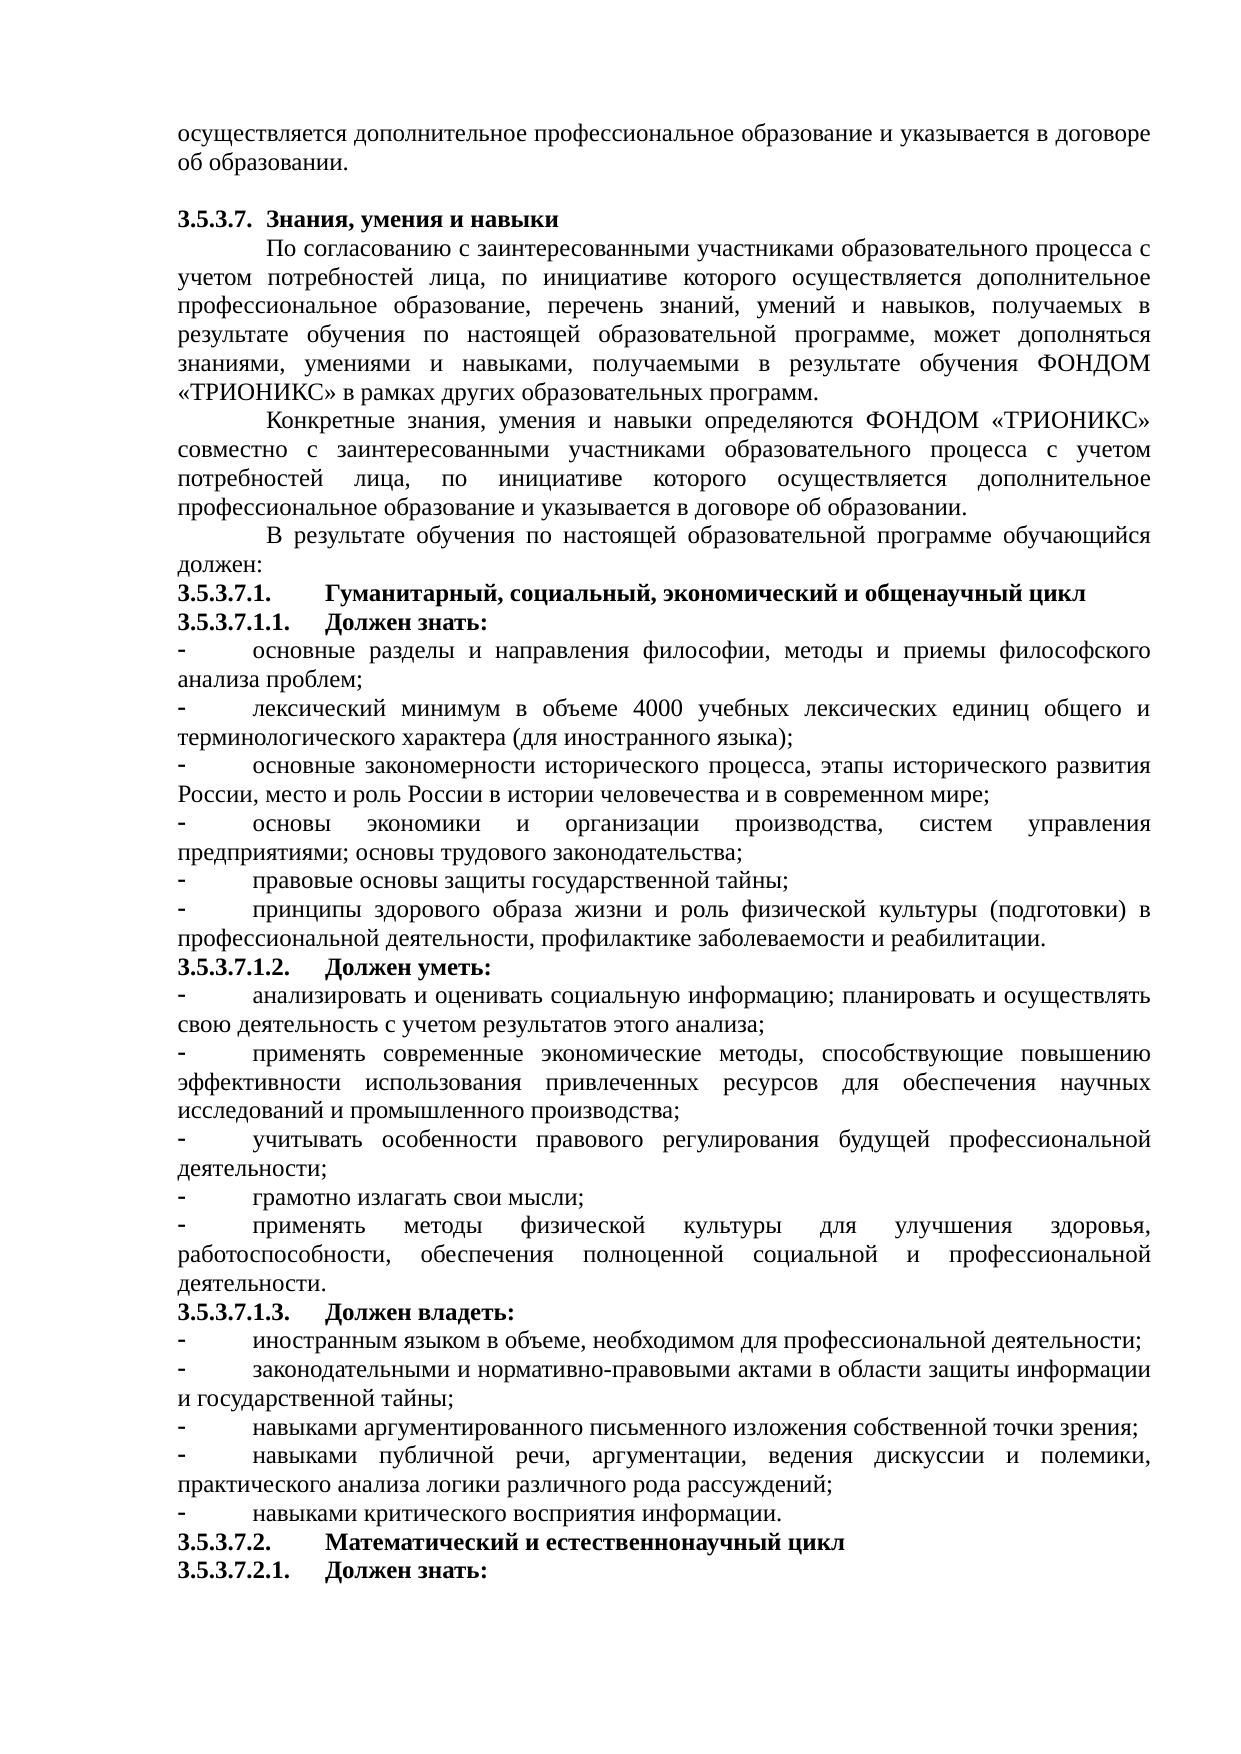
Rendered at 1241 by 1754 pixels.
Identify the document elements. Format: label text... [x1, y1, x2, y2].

list принципы здорового образа жизни и роль физической культуры (подготовки) в профессиональной деятельности, профилактике заболеваемости и реабилитации. [177, 894, 1152, 952]
list Должен знать: [177, 607, 1152, 636]
text В результате обучения по настоящей образовательной программе обучающийся должен: [177, 521, 1152, 578]
list Гуманитарный, социальный, экономический и общенаучный цикл [177, 578, 1152, 607]
list законодательными и нормативно-правовыми актами в области защиты информации и государственной тайны; [177, 1354, 1152, 1412]
list применять современные экономические методы, способствующие повышению эффективности использования привлеченных ресурсов для обеспечения научных исследований и промышленного производства; [177, 1038, 1152, 1124]
list основы экономики и организации производства, систем управления предприятиями; основы трудового законодательства; [177, 808, 1152, 866]
list грамотно излагать свои мысли; [177, 1182, 1152, 1211]
list основные закономерности исторического процесса, этапы исторического развития России, место и роль России в истории человечества и в современном мире; [177, 751, 1152, 808]
list Должен знать: [177, 1556, 1152, 1584]
list применять методы физической культуры для улучшения здоровья, работоспособности, обеспечения полноценной социальной и профессиональной деятельности. [177, 1211, 1152, 1297]
list Знания, умения и навыки [177, 204, 1152, 233]
list лексический минимум в объеме 4000 учебных лексических единиц общего и терминологического характера (для иностранного языка); [177, 693, 1152, 751]
list Должен владеть: [177, 1297, 1152, 1326]
list анализировать и оценивать социальную информацию; планировать и осуществлять свою деятельность с учетом результатов этого анализа; [177, 981, 1152, 1038]
list основные разделы и направления философии, методы и приемы философского анализа проблем; [177, 636, 1152, 693]
list навыками критического восприятия информации. [177, 1498, 1152, 1527]
text Конкретные знания, умения и навыки определяются ФОНДОМ «ТРИОНИКС» совместно с заинтересованными участниками образовательного процесса с учетом потребностей лица, по инициативе которого осуществляется дополнительное профессиональное образование и указывается в договоре об образовании. [177, 406, 1152, 521]
list иностранным языком в объеме, необходимом для профессиональной деятельности; [177, 1326, 1152, 1354]
list навыками публичной речи, аргументации, ведения дискуссии и полемики, практического анализа логики различного рода рассуждений; [177, 1441, 1152, 1498]
list Математический и естественнонаучный цикл [177, 1527, 1152, 1556]
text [177, 118, 1152, 176]
list учитывать особенности правового регулирования будущей профессиональной деятельности; [177, 1124, 1152, 1182]
text По согласованию с заинтересованными участниками образовательного процесса с учетом потребностей лица, по инициативе которого осуществляется дополнительное профессиональное образование, перечень знаний, умений и навыков, получаемых в результате обучения по настоящей образовательной программе, может дополняться знаниями, умениями и навыками, получаемыми в результате обучения ФОНДОМ «ТРИОНИКС» в рамках других образовательных программ. [177, 233, 1152, 406]
list Должен уметь: [177, 952, 1152, 981]
list навыками аргументированного письменного изложения собственной точки зрения; [177, 1412, 1152, 1441]
list правовые основы защиты государственной тайны; [177, 866, 1152, 894]
